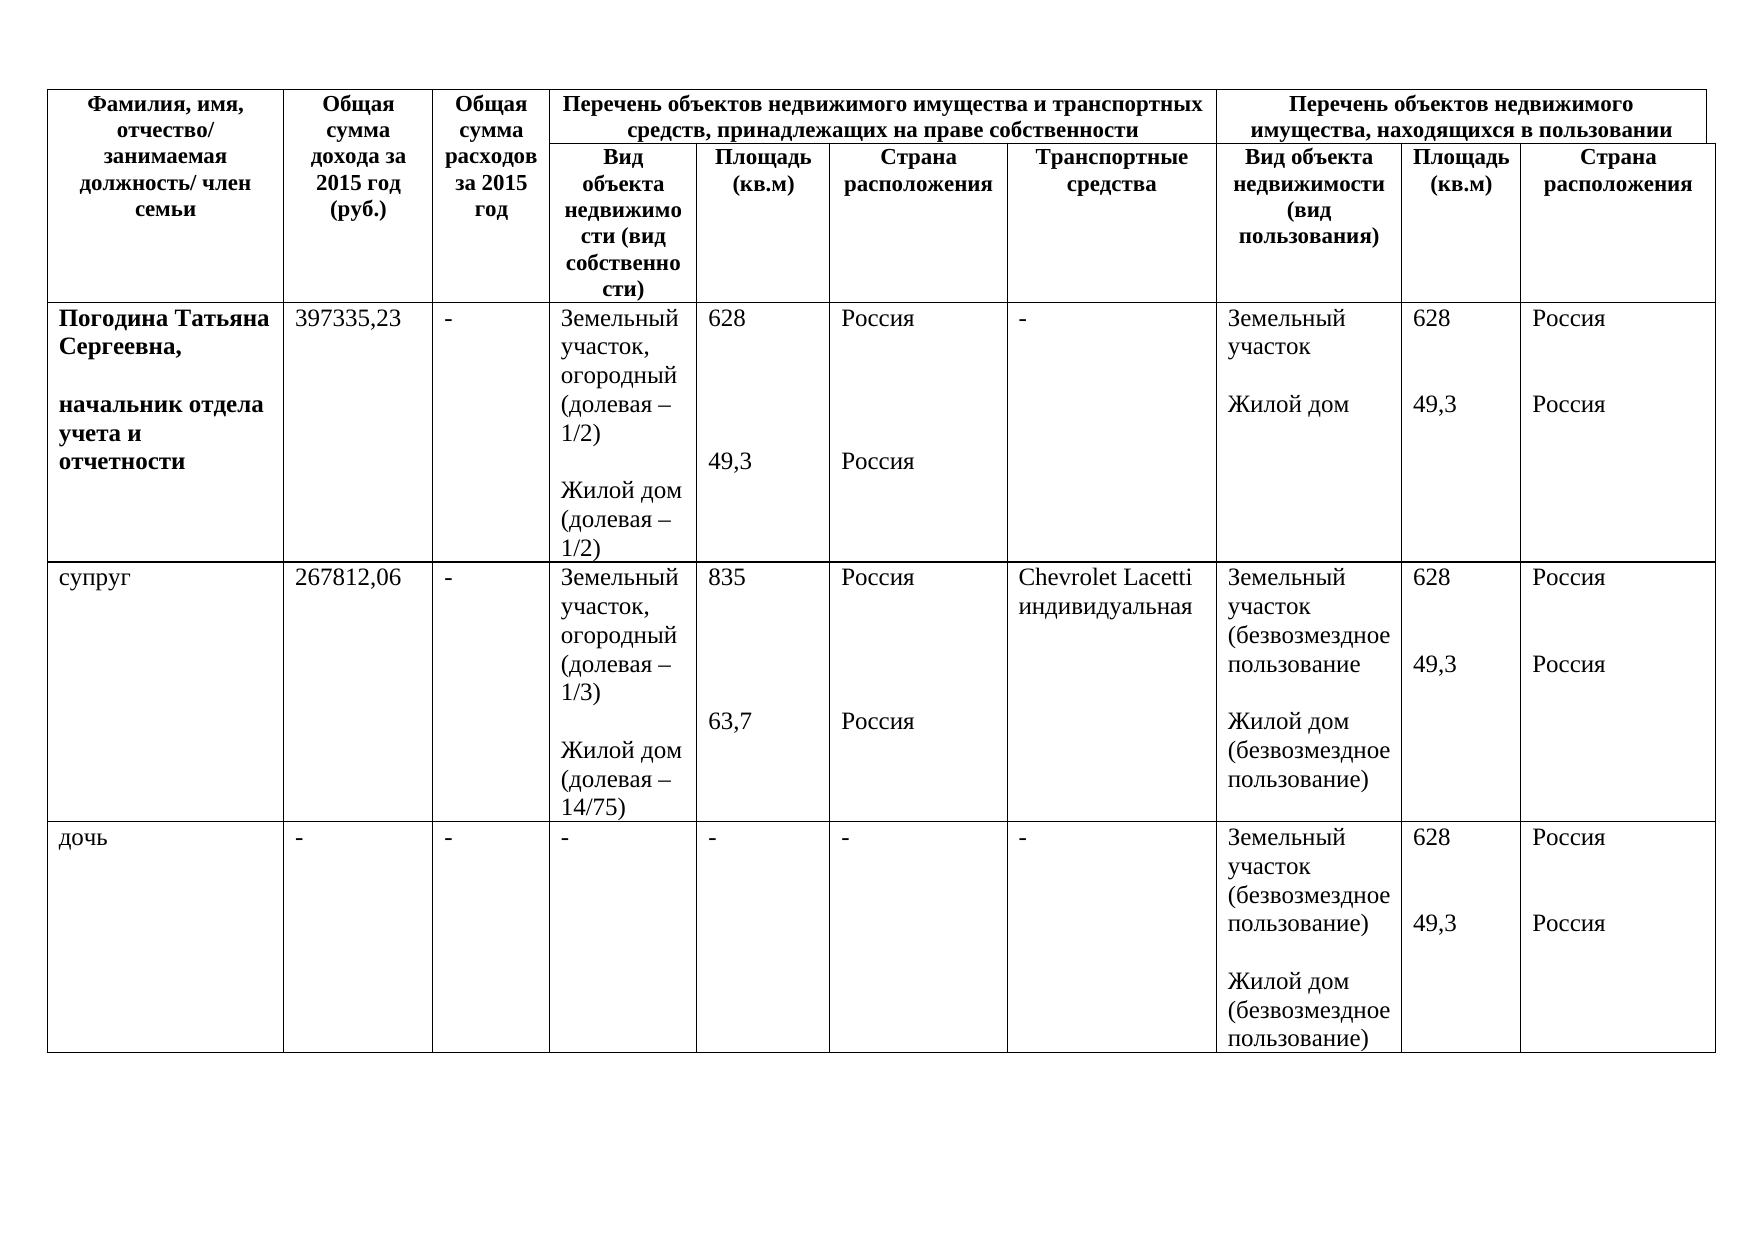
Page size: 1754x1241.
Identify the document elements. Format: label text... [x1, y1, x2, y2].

table_cell - [1008, 303, 1216, 561]
table_cell - [1008, 822, 1216, 1052]
table_cell 397335,23 [284, 303, 432, 561]
table_cell 628 49,3 [1402, 303, 1520, 561]
table_cell Россия Россия [1521, 563, 1715, 821]
table_cell - [433, 563, 549, 821]
table_cell Земельный участок, огородный (долевая – 1/2) Жилой дом (долевая – 1/2) [550, 303, 696, 561]
table_cell Россия Россия [830, 563, 1007, 821]
table_cell Площадь (кв.м) [697, 144, 829, 302]
table_cell Вид объекта недвижимости (вид собственности) [550, 144, 696, 302]
table_cell Страна расположения [1521, 144, 1715, 302]
table_cell 628 49,3 [697, 303, 829, 561]
table_cell Погодина Татьяна Сергеевна, начальник отдела учета и отчетности [48, 303, 283, 561]
table_cell - [284, 822, 432, 1052]
table_cell Общая сумма дохода за 2015 год (руб.) [284, 90, 432, 302]
table_cell Россия Россия [1521, 822, 1715, 1052]
table_cell Chevrolet Lacetti индивидуальная [1008, 563, 1216, 821]
table_cell - [550, 822, 696, 1052]
table_cell Площадь (кв.м) [1402, 144, 1520, 302]
table_cell 628 49,3 [1402, 563, 1520, 821]
table_cell Общая сумма расходов за 2015 год [433, 90, 549, 302]
table_cell дочь [48, 822, 283, 1052]
table_cell 835 63,7 [697, 563, 829, 821]
table_cell Земельный участок (безвозмездное пользование Жилой дом (безвозмездное пользование) [1217, 563, 1401, 821]
table_cell 267812,06 [284, 563, 432, 821]
table_cell Земельный участок, огородный (долевая – 1/3) Жилой дом (долевая – 14/75) [550, 563, 696, 821]
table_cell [1217, 822, 1401, 1052]
table_cell - [830, 822, 1007, 1052]
table_cell - [433, 822, 549, 1052]
table_cell Перечень объектов недвижимого имущества, находящихся в пользовании [1217, 90, 1706, 142]
table_cell Фамилия, имя, отчество/ занимаемая должность/ член семьи [48, 90, 283, 302]
table_cell Перечень объектов недвижимого имущества и транспортных средств, принадлежащих на праве собственности [550, 90, 1216, 142]
table_cell 628 49,3 [1402, 822, 1520, 1052]
table_cell супруг [48, 563, 283, 821]
table_cell - [433, 303, 549, 561]
table_cell Земельный участок Жилой дом [1217, 303, 1401, 561]
table_cell Транспортные средства [1008, 144, 1216, 302]
table_cell Россия Россия [830, 303, 1007, 561]
table_cell Страна расположения [830, 144, 1007, 302]
table_cell Россия Россия [1521, 303, 1715, 561]
table_cell - [697, 822, 829, 1052]
table_cell Вид объекта недвижимости (вид пользования) [1217, 144, 1401, 302]
